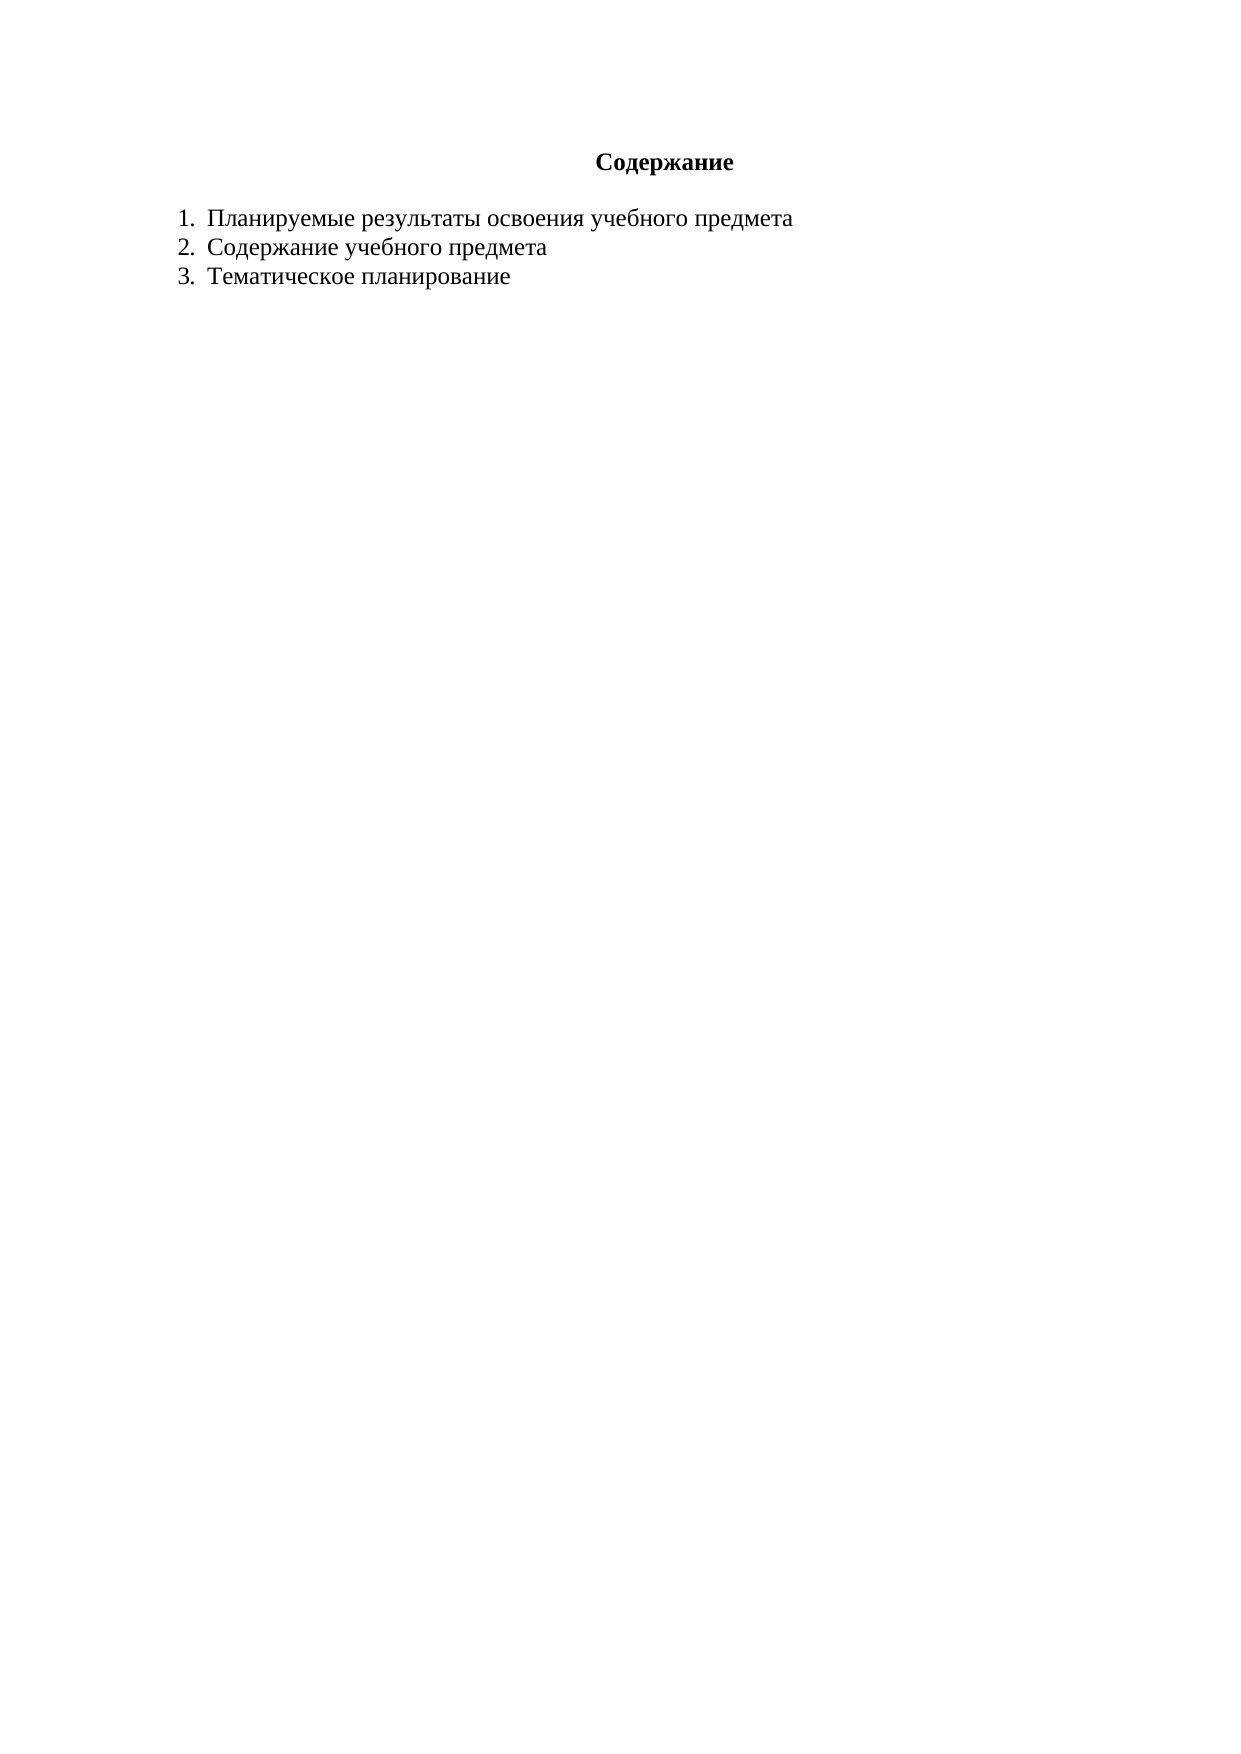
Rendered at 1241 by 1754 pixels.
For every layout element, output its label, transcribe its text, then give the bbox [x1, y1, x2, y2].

list Содержание учебного предмета [177, 232, 1152, 261]
list Тематическое планирование [177, 261, 1152, 289]
list Планируемые результаты освоения учебного предмета [177, 203, 1152, 232]
text Содержание [177, 147, 1152, 176]
